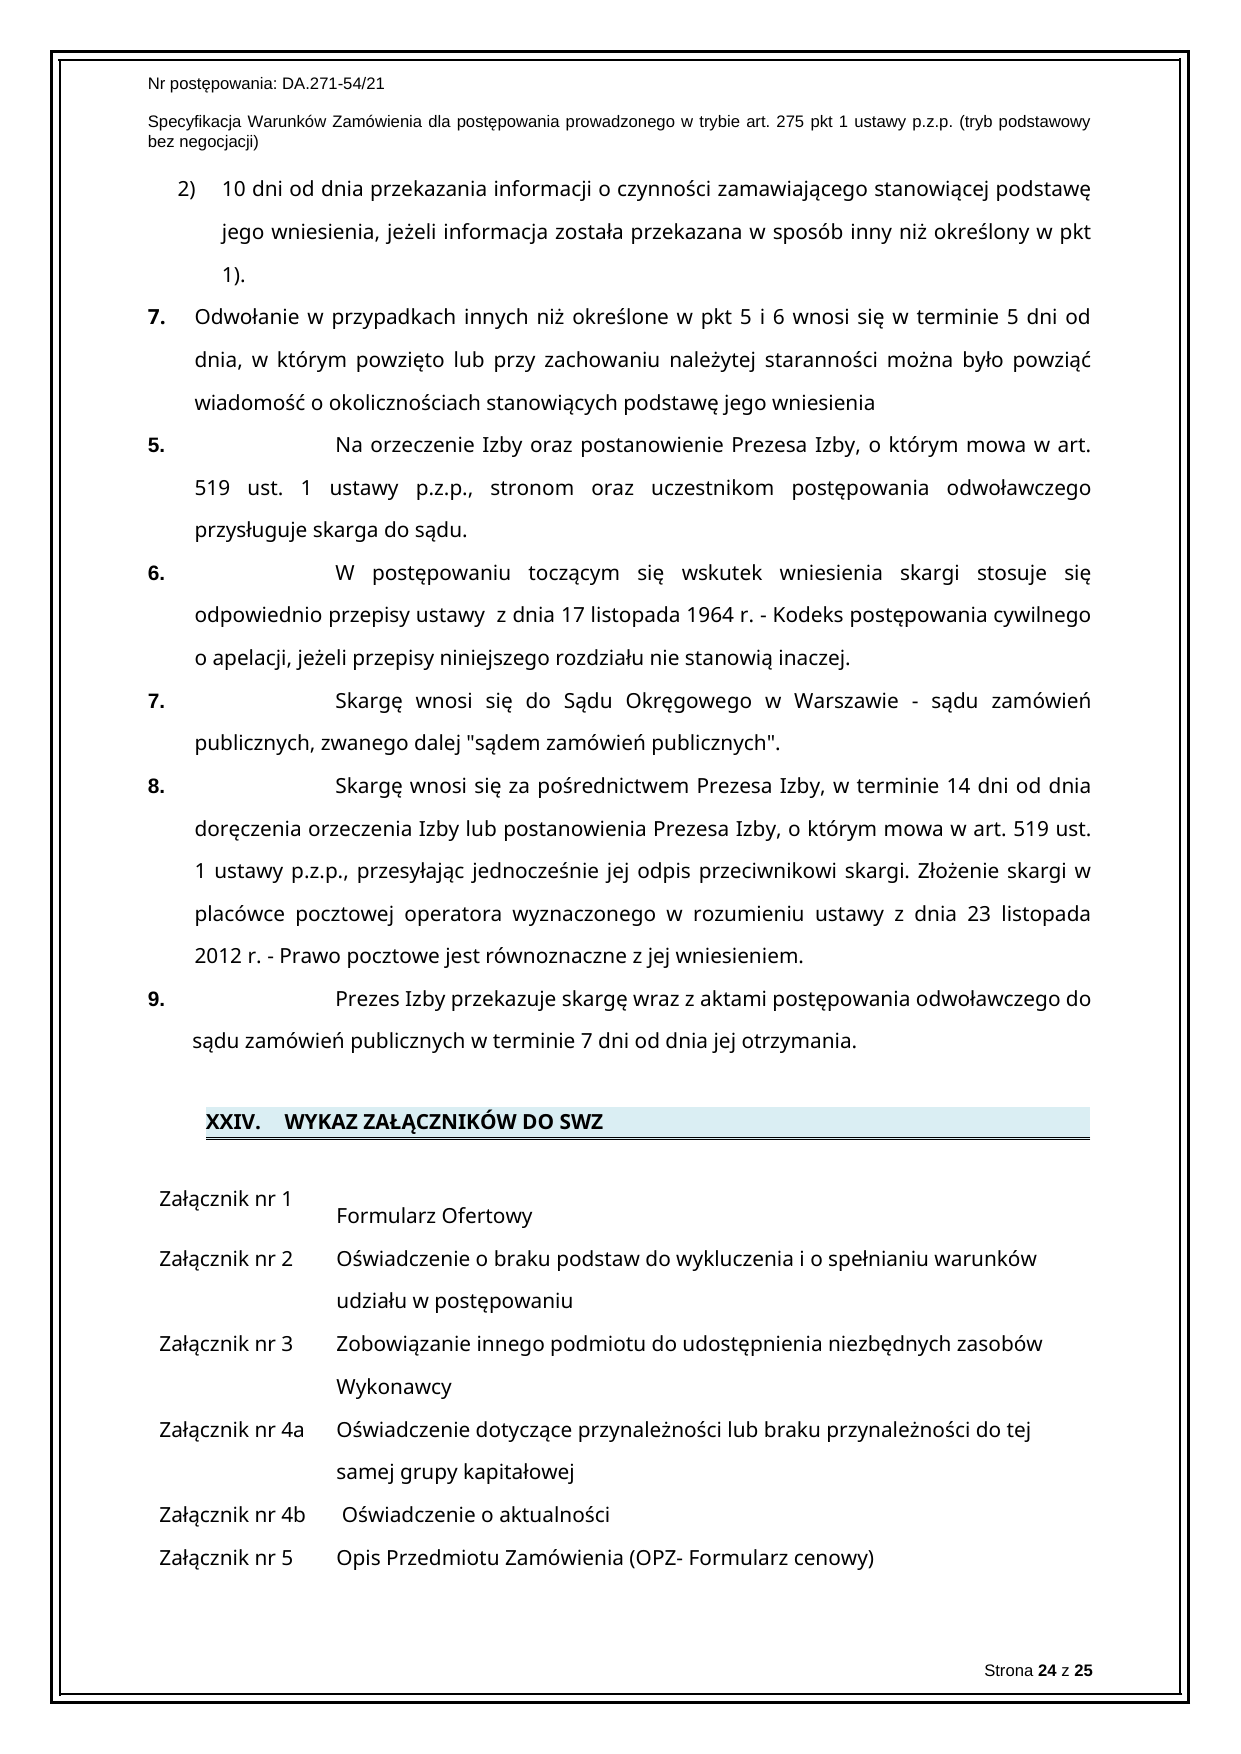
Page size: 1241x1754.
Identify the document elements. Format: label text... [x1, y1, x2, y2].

table_cell Załącznik nr 2 [148, 1244, 325, 1329]
list WYKAZ ZAŁĄCZNIKÓW DO SWZ [206, 1107, 1090, 1137]
table_header Załącznik nr 1 [148, 1159, 325, 1244]
table_cell Opis Przedmiotu Zamówienia (OPZ- Formularz cenowy) [325, 1543, 1074, 1585]
table_cell Załącznik nr 5 [148, 1543, 325, 1585]
table_cell Załącznik nr 4a Załącznik nr 4b [148, 1415, 325, 1543]
list Prezes Izby przekazuje skargę wraz z aktami postępowania odwoławczego do sądu zamówień publicznych w terminie 7 dni od dnia jej otrzymania. [148, 984, 1092, 1055]
table_cell Zobowiązanie innego podmiotu do udostępnienia niezbędnych zasobów Wykonawcy [325, 1329, 1074, 1415]
list Na orzeczenie Izby oraz postanowienie Prezesa Izby, o którym mowa w art. 519 ust. 1 ustawy p.z.p., stronom oraz uczestnikom postępowania odwoławczego przysługuje skarga do sądu. [148, 430, 1092, 544]
list Skargę wnosi się za pośrednictwem Prezesa Izby, w terminie 14 dni od dnia doręczenia orzeczenia Izby lub postanowienia Prezesa Izby, o którym mowa w art. 519 ust. 1 ustawy p.z.p., przesyłając jednocześnie jej odpis przeciwnikowi skargi. Złożenie skargi w placówce pocztowej operatora wyznaczonego w rozumieniu ustawy z dnia 23 listopada 2012 r. - Prawo pocztowe jest równoznaczne z jej wniesieniem. [148, 771, 1092, 970]
table_cell Załącznik nr 3 [148, 1329, 325, 1415]
table_header Formularz Ofertowy [325, 1159, 1074, 1244]
text 2) 10 dni od dnia przekazania informacji o czynności zamawiającego stanowiącej podstawę jego wniesienia, jeżeli informacja została przekazana w sposób inny niż określony w pkt 1). [177, 174, 1092, 288]
list W postępowaniu toczącym się wskutek wniesienia skargi stosuje się odpowiednio przepisy ustawy z dnia 17 listopada 1964 r. - Kodeks postępowania cywilnego o apelacji, jeżeli przepisy niniejszego rozdziału nie stanowią inaczej. [148, 558, 1092, 672]
text 7. Odwołanie w przypadkach innych niż określone w pkt 5 i 6 wnosi się w terminie 5 dni od dnia, w którym powzięto lub przy zachowaniu należytej staranności można było powziąć wiadomość o okolicznościach stanowiących podstawę jego wniesienia [148, 302, 1092, 416]
table_cell Oświadczenie dotyczące przynależności lub braku przynależności do tej samej grupy kapitałowej Oświadczenie o aktualności [325, 1415, 1074, 1543]
table_cell Oświadczenie o braku podstaw do wykluczenia i o spełnianiu warunków udziału w postępowaniu [325, 1244, 1074, 1329]
list Skargę wnosi się do Sądu Okręgowego w Warszawie - sądu zamówień publicznych, zwanego dalej "sądem zamówień publicznych". [148, 686, 1092, 757]
